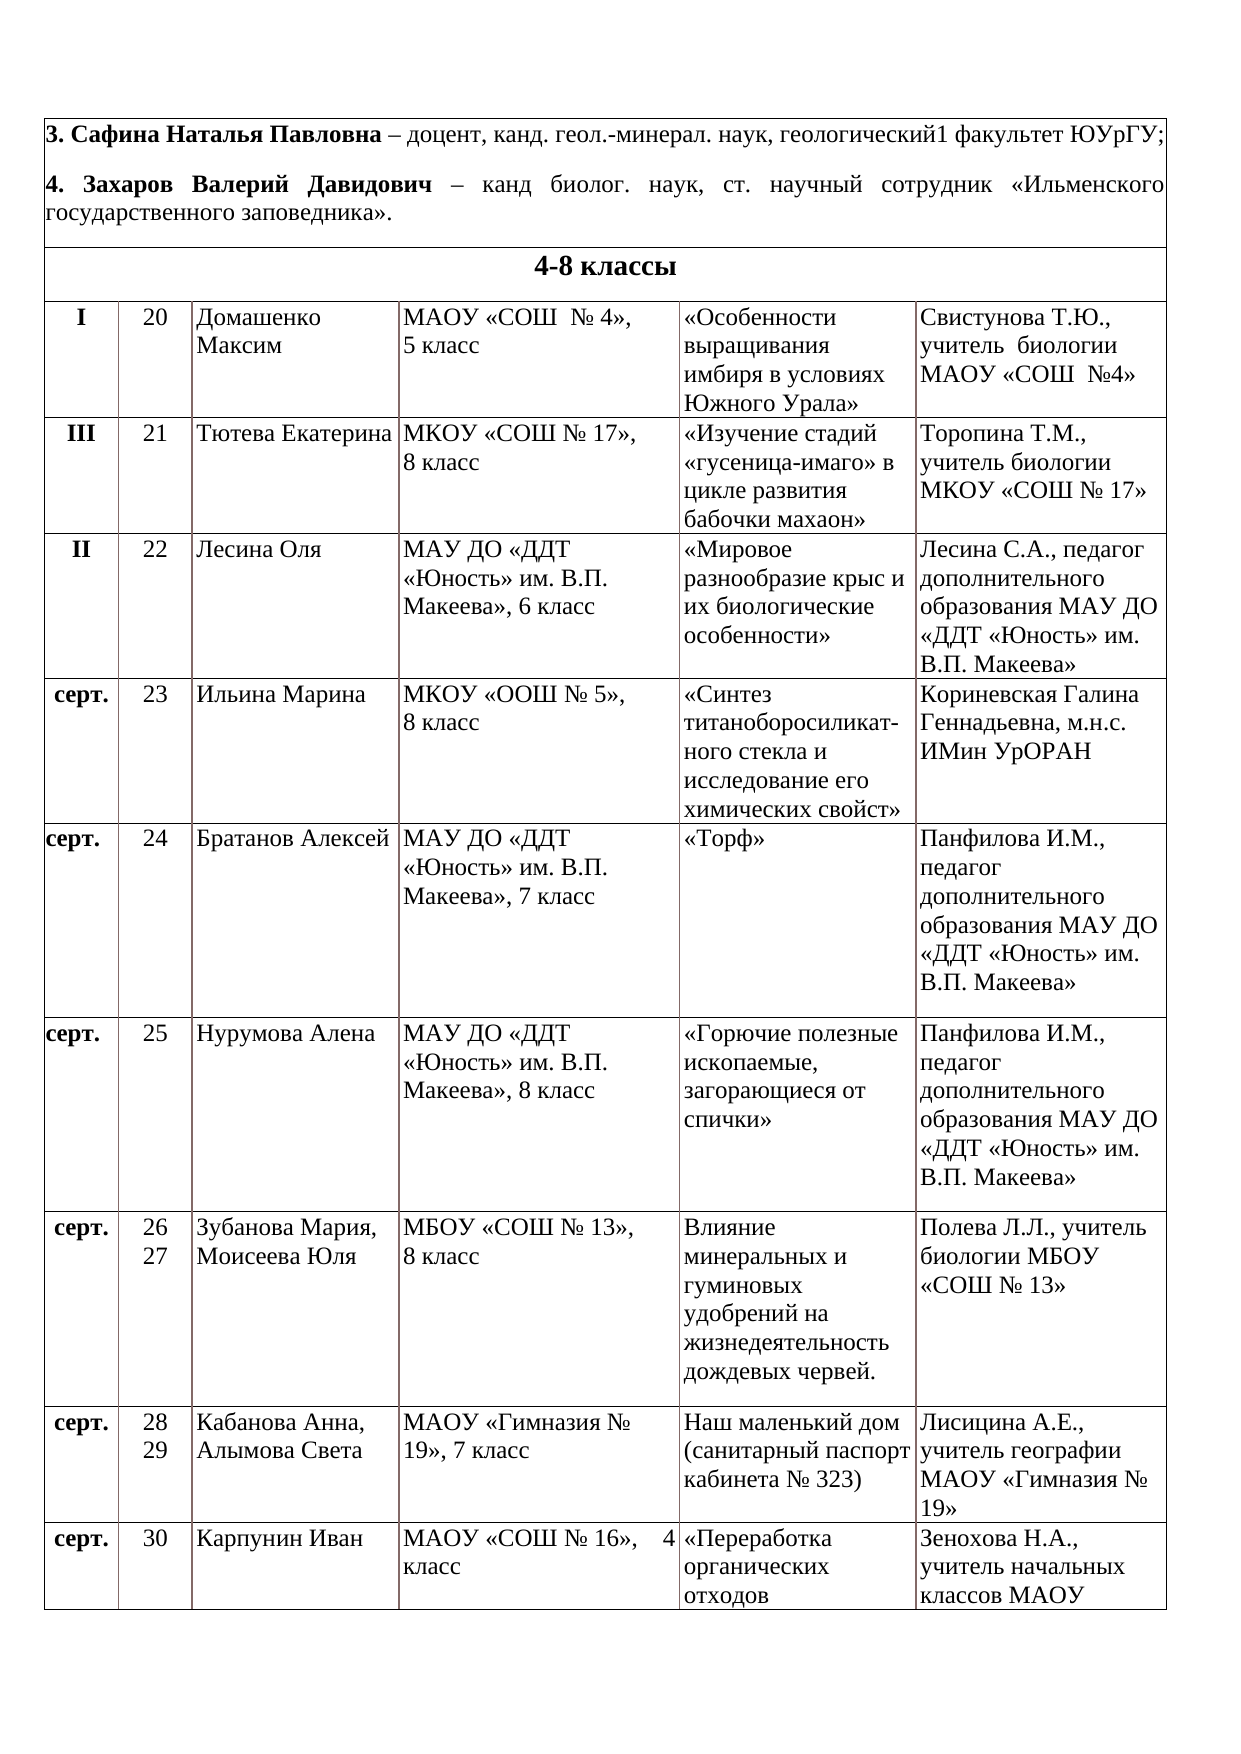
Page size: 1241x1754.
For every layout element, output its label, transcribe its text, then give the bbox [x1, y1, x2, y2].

table_cell I [45, 302, 118, 417]
table_cell Кабанова Анна, Алымова Света [193, 1407, 398, 1522]
table_cell МКОУ «СОШ № 17», 8 класс [400, 418, 679, 533]
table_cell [680, 1523, 915, 1609]
table_cell «Горючие полезные ископаемые, загорающиеся от спички» [680, 1018, 915, 1211]
table_cell Лесина Оля [193, 534, 398, 678]
table_cell Полева Л.Л., учитель биологии МБОУ «СОШ № 13» [917, 1212, 1166, 1406]
table_cell «Мировое разнообразие крыс и их биологические особенности» [680, 534, 915, 678]
table_cell cерт. [45, 1212, 118, 1406]
table_cell Зубанова Мария, Моисеева Юля [193, 1212, 398, 1406]
table_cell 22 [119, 534, 191, 678]
table_cell Нурумова Алена [193, 1018, 398, 1211]
table_cell Торопина Т.М., учитель биологии МКОУ «СОШ № 17» [917, 418, 1166, 533]
table_cell cерт. [45, 1523, 118, 1609]
table_cell «Особенности выращивания имбиря в условиях Южного Урала» [680, 302, 915, 417]
table_cell МАУ ДО «ДДТ «Юность» им. В.П. Макеева», 7 класс [400, 824, 679, 1017]
table_cell Панфилова И.М., педагог дополнительного образования МАУ ДО «ДДТ «Юность» им. В.П. Макеева» [917, 824, 1166, 1017]
table_cell МАУ ДО «ДДТ «Юность» им. В.П. Макеева», 8 класс [400, 1018, 679, 1211]
table_cell cерт. [45, 824, 118, 1017]
table_cell 26 27 [119, 1212, 191, 1406]
table_cell Ильина Марина [193, 679, 398, 822]
table_cell Карпунин Иван [193, 1523, 398, 1609]
table_cell cерт. [45, 1018, 118, 1211]
table_cell cерт. [45, 1407, 118, 1522]
table_cell 30 [119, 1523, 191, 1609]
table_cell «Изучение стадий «гусеница-имаго» в цикле развития бабочки махаон» [680, 418, 915, 533]
table_cell Домашенко Максим [193, 302, 398, 417]
table_cell cерт. [45, 679, 118, 822]
table_cell Свистунова Т.Ю., учитель биологии МАОУ «СОШ №4» [917, 302, 1166, 417]
table_cell 4-8 классы [45, 248, 1166, 301]
table_cell Наш маленький дом (санитарный паспорт кабинета № 323) [680, 1407, 915, 1522]
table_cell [45, 119, 1166, 247]
table_cell МБОУ «СОШ № 13», 8 класс [400, 1212, 679, 1406]
table_cell II [45, 534, 118, 678]
table_cell Лисицина А.Е., учитель географии МАОУ «Гимназия № 19» [917, 1407, 1166, 1522]
table_cell «Торф» [680, 824, 915, 1017]
table_cell III [45, 418, 118, 533]
table_cell МАОУ «СОШ № 4», 5 класс [400, 302, 679, 417]
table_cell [917, 1523, 1166, 1609]
table_cell 21 [119, 418, 191, 533]
table_cell 20 [119, 302, 191, 417]
table_cell «Синтез титаноборосиликат-ного стекла и исследование его химических свойст» [680, 679, 915, 822]
table_cell 24 [119, 824, 191, 1017]
table_cell 23 [119, 679, 191, 822]
table_cell Кориневская Галина Геннадьевна, м.н.с. ИМин УрОРАН [917, 679, 1166, 822]
table_cell Панфилова И.М., педагог дополнительного образования МАУ ДО «ДДТ «Юность» им. В.П. Макеева» [917, 1018, 1166, 1211]
table_cell МАОУ «Гимназия № 19», 7 класс [400, 1407, 679, 1522]
table_cell МКОУ «ООШ № 5», 8 класс [400, 679, 679, 822]
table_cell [400, 1523, 679, 1609]
table_cell Тютева Екатерина [193, 418, 398, 533]
table_cell 28 29 [119, 1407, 191, 1522]
table_cell Лесина С.А., педагог дополнительного образования МАУ ДО «ДДТ «Юность» им. В.П. Макеева» [917, 534, 1166, 678]
table_cell 25 [119, 1018, 191, 1211]
table_cell Влияние минеральных и гуминовых удобрений на жизнедеятельность дождевых червей. [680, 1212, 915, 1406]
table_cell МАУ ДО «ДДТ «Юность» им. В.П. Макеева», 6 класс [400, 534, 679, 678]
table_cell Братанов Алексей [193, 824, 398, 1017]
